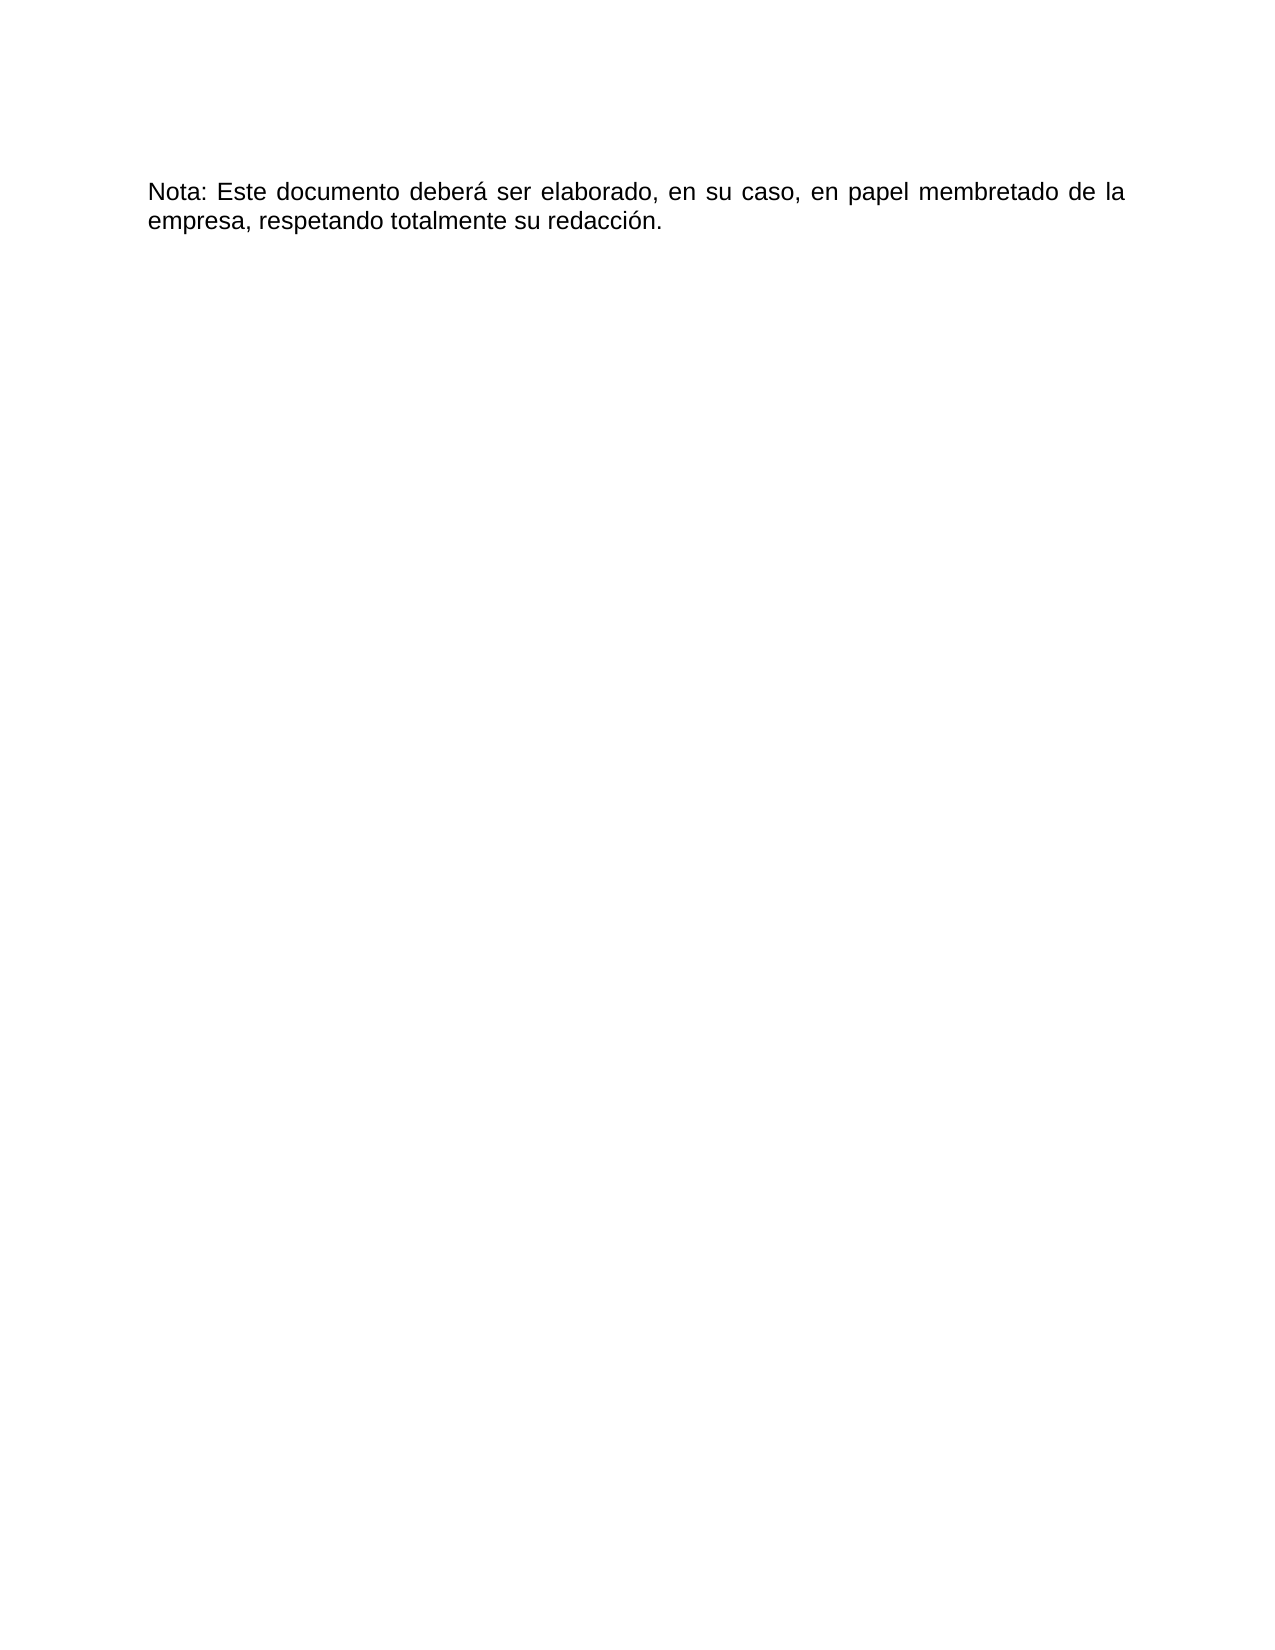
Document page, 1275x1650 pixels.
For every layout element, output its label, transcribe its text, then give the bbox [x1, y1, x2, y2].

text Nota: Este documento deberá ser elaborado, en su caso, en papel membretado de la empresa, respetando totalmente su redacción. [148, 177, 1127, 235]
